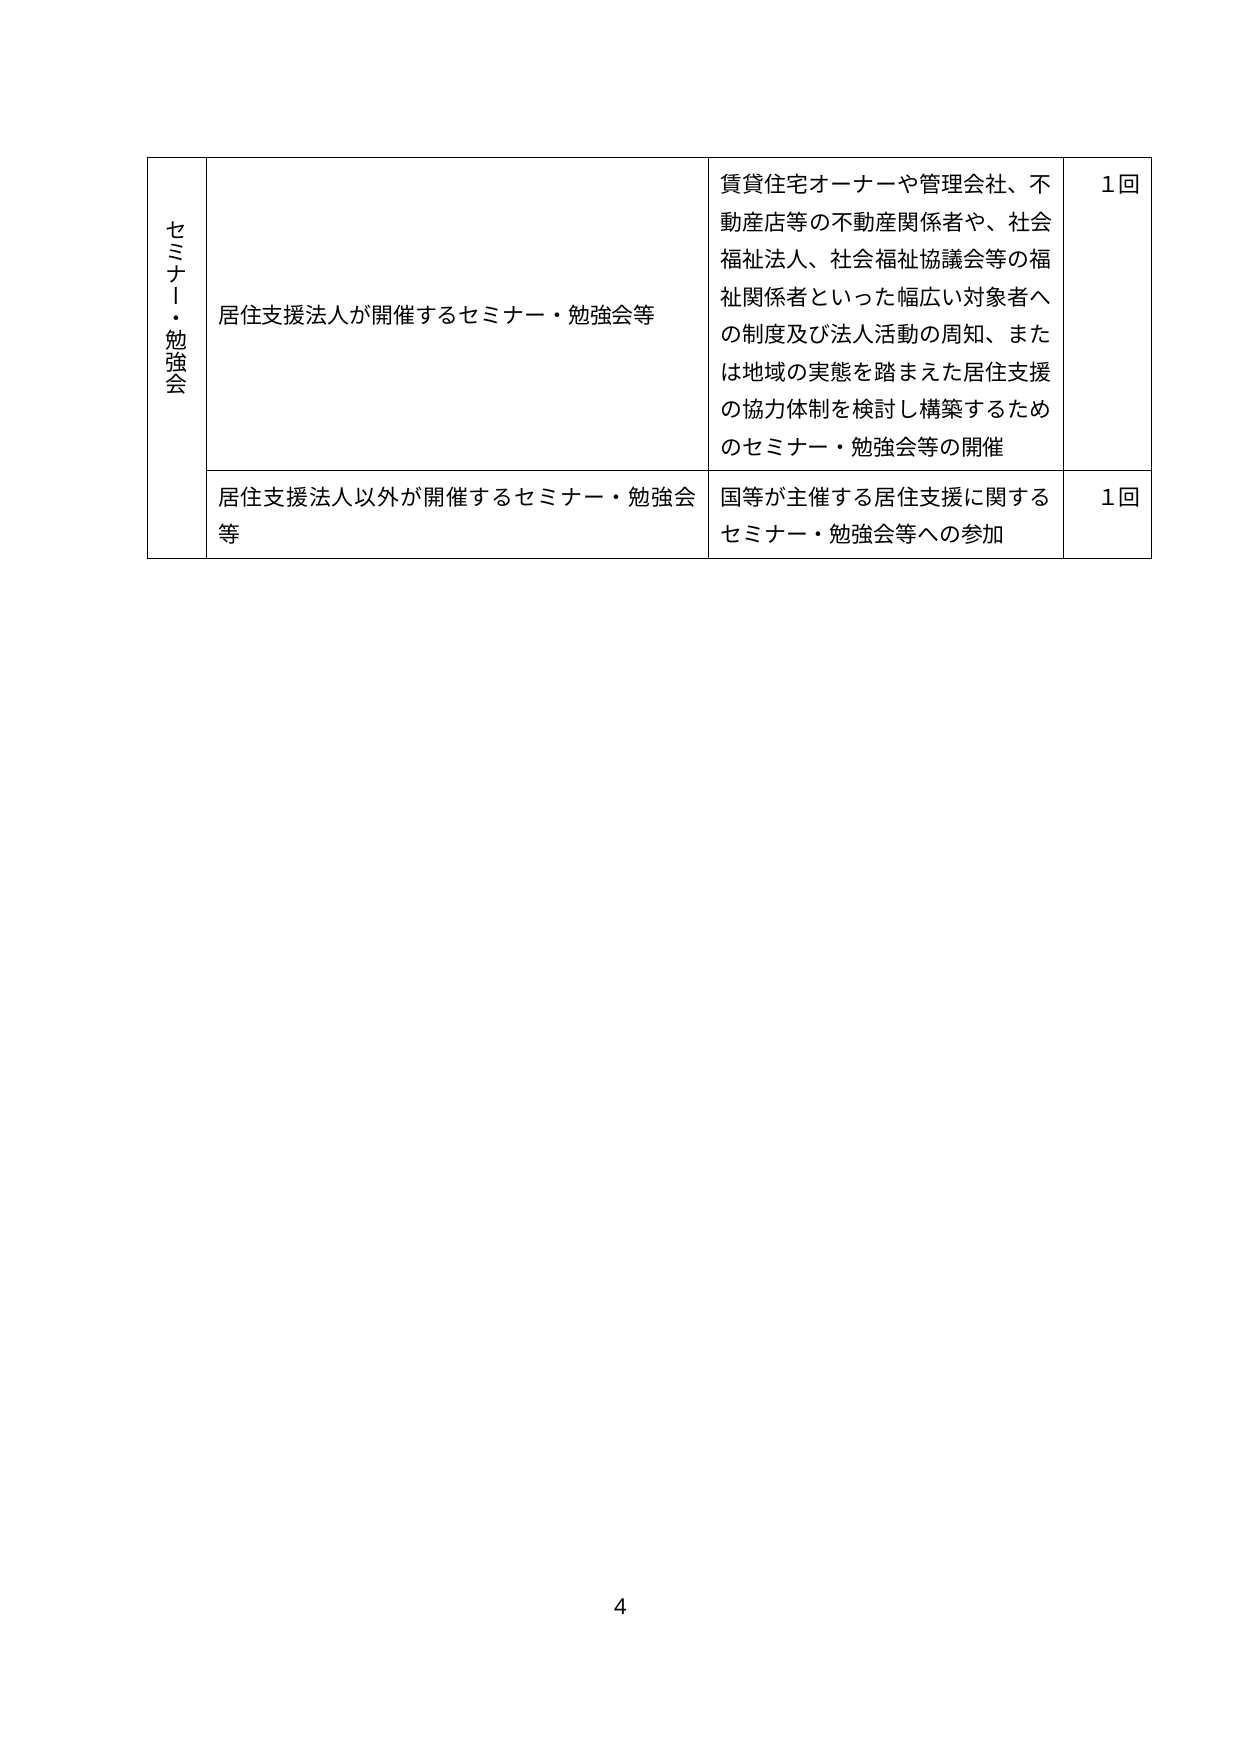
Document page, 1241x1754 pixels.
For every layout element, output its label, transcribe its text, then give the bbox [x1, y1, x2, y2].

table_cell セミナー・勉強会 [148, 158, 206, 558]
table_cell 賃貸住宅オーナーや管理会社、不動産店等の不動産関係者や、社会福祉法人、社会福祉協議会等の福祉関係者といった幅広い対象者への制度及び法人活動の周知、または地域の実態を踏まえた居住支援の協力体制を検討し構築するためのセミナー・勉強会等の開催 [709, 158, 1063, 470]
table_cell 国等が主催する居住支援に関するセミナー・勉強会等への参加 [709, 471, 1063, 558]
table_cell １回 [1064, 158, 1151, 470]
table_cell 居住支援法人以外が開催するセミナー・勉強会等 [207, 471, 708, 558]
table_cell １回 [1064, 471, 1151, 558]
table_cell 居住支援法人が開催するセミナー・勉強会等 [207, 158, 708, 470]
